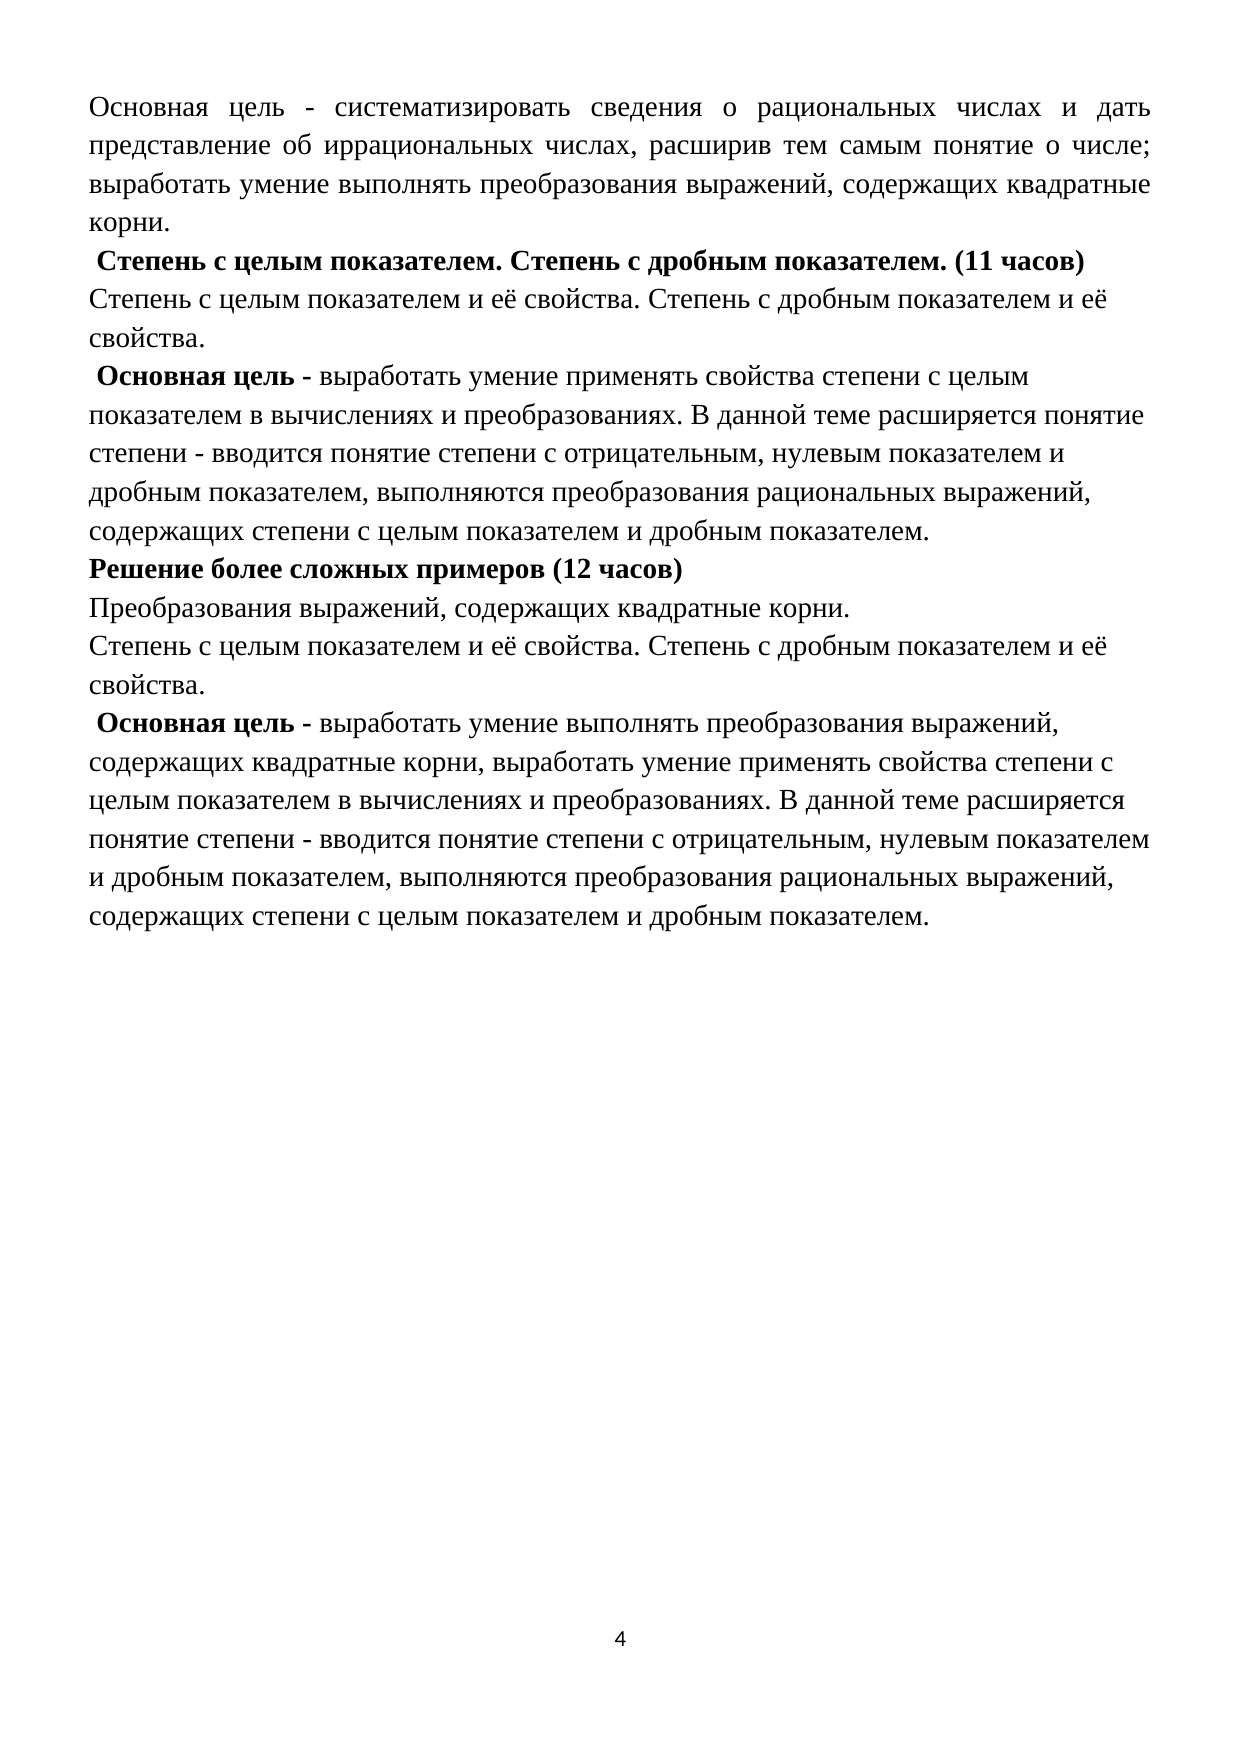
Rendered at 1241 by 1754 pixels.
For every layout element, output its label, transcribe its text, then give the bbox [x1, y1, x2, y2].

text Степень с целым показателем и её свойства. Степень с дробным показателем и её свойства. Основная цель - выработать умение выполнять преобразования выражений, содержащих квадратные корни, выработать умение применять свойства степени с целым показателем в вычислениях и преобразованиях. В данной теме расширяется понятие степени - вводится понятие степени с отрицательным, нулевым показателем и дробным показателем, выполняются преобразования рациональных выражений, содержащих степени с целым показателем и дробным показателем. [89, 628, 1152, 932]
text Преобразования выражений, содержащих квадратные корни. [89, 590, 1152, 623]
text Основная цель - систематизировать сведения о рациональных числах и дать представление об иррациональных числах, расширив тем самым понятие о числе; выработать умение выполнять преобразования выражений, содержащих квадратные корни. [89, 89, 1152, 238]
text Степень с целым показателем. Степень с дробным показателем. (11 часов) Степень с целым показателем и её свойства. Степень с дробным показателем и её свойства. Основная цель - выработать умение применять свойства степени с целым показателем в вычислениях и преобразованиях. В данной теме расширяется понятие степени - вводится понятие степени с отрицательным, нулевым показателем и дробным показателем, выполняются преобразования рациональных выражений, содержащих степени с целым показателем и дробным показателем. [89, 243, 1152, 546]
text Решение более сложных примеров (12 часов) [89, 551, 1152, 585]
